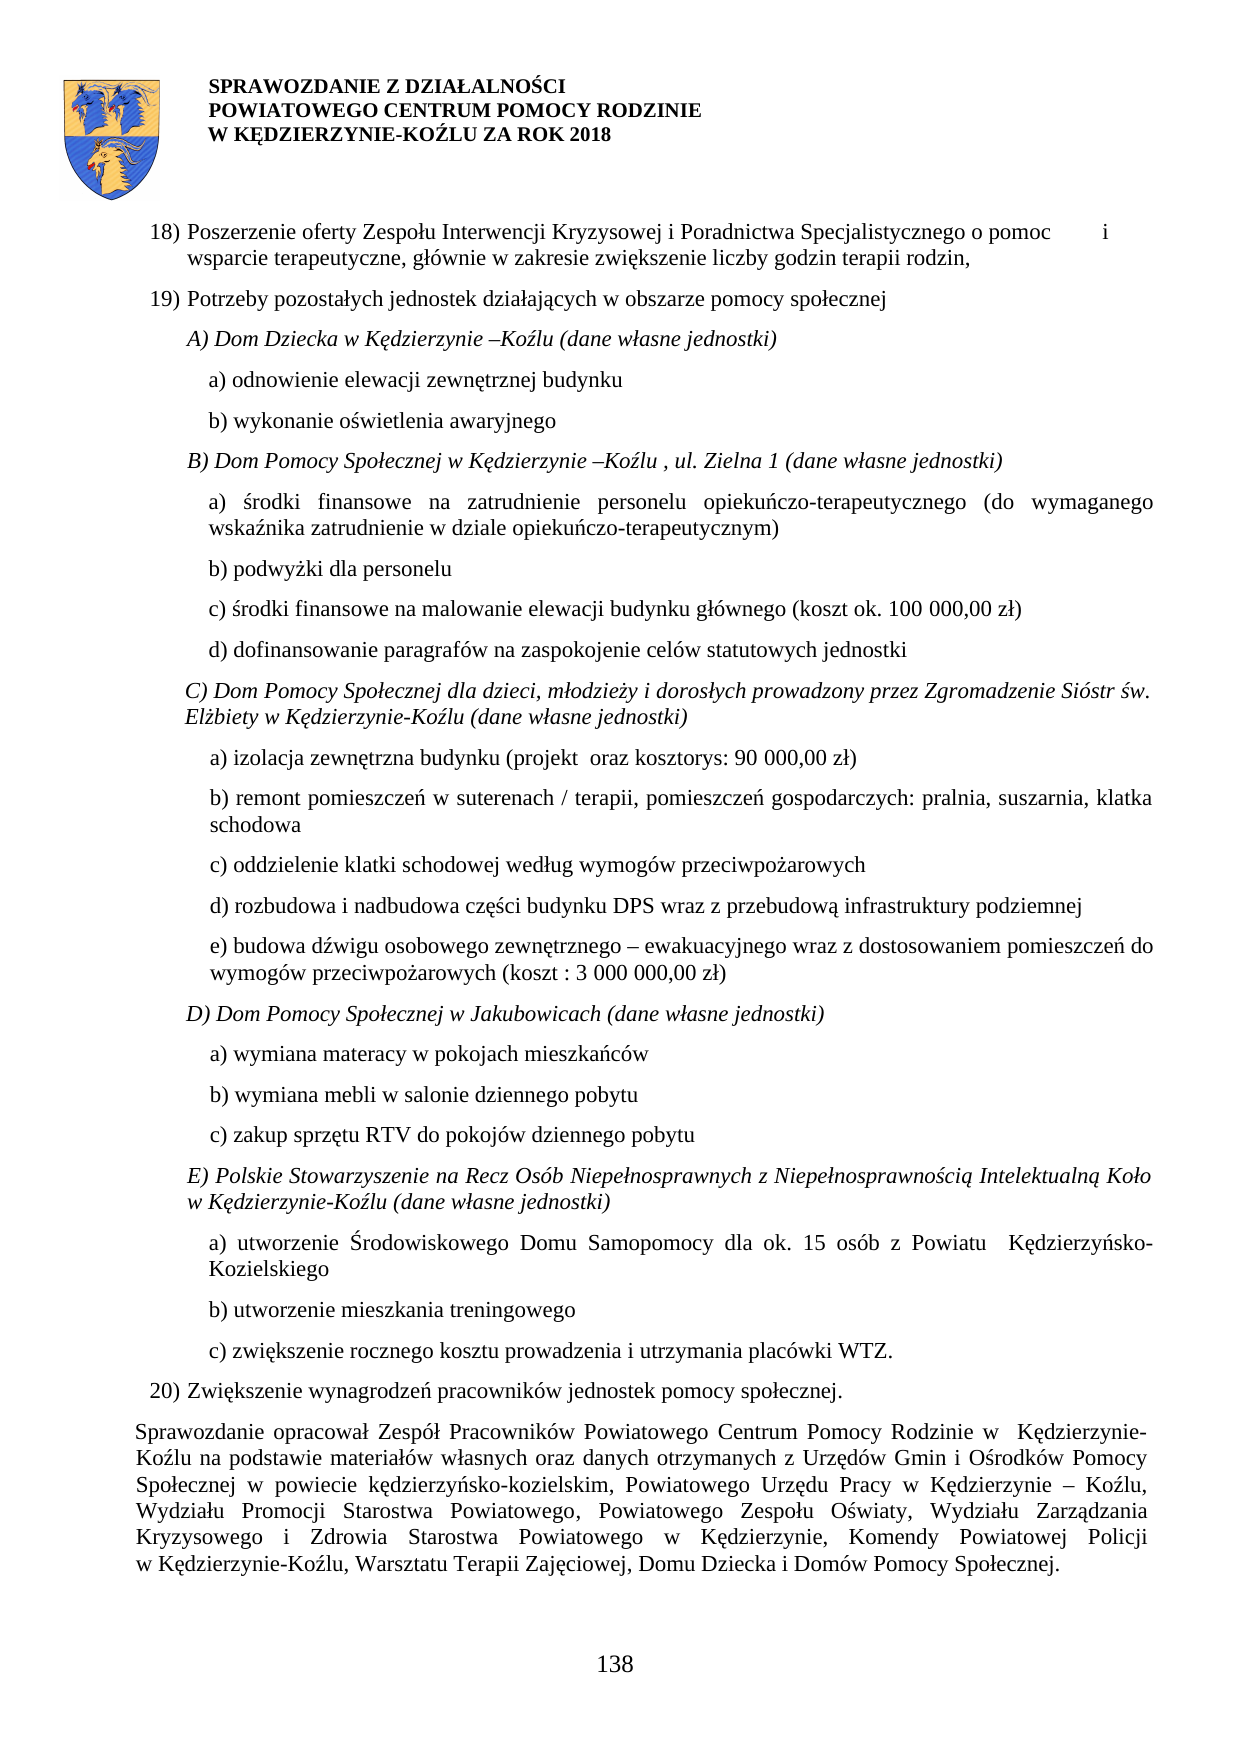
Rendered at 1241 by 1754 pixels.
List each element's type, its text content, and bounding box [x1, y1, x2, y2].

text a) odnowienie elewacji zewnętrznej budynku [187, 366, 1155, 392]
text a) wymiana materacy w pokojach mieszkańców [209, 1040, 1155, 1067]
text c) zakup sprzętu RTV do pokojów dziennego pobytu [209, 1121, 1155, 1148]
text d) dofinansowanie paragrafów na zaspokojenie celów statutowych jednostki [187, 636, 1155, 662]
text b) wykonanie oświetlenia awaryjnego [187, 407, 1155, 433]
text b) wymiana mebli w salonie dziennego pobytu [209, 1081, 1155, 1107]
text c) środki finansowe na malowanie elewacji budynku głównego (koszt ok. 100 000,00 zł) [187, 596, 1155, 622]
text c) zwiększenie rocznego kosztu prowadzenia i utrzymania placówki WTZ. [208, 1337, 1155, 1363]
text b) podwyżki dla personelu [187, 555, 1155, 581]
text E) Polskie Stowarzyszenie na Recz Osób Niepełnosprawnych z Niepełnosprawnością Intelektualną Koło w Kędzierzynie-Koźlu (dane własne jednostki) [187, 1162, 1155, 1215]
text B) Dom Pomocy Społecznej w Kędzierzynie –Koźlu , ul. Zielna 1 (dane własne jednostki) [187, 447, 1155, 474]
text C) Dom Pomocy Społecznej dla dzieci, młodzieży i dorosłych prowadzony przez Zgromadzenie Sióstr św. Elżbiety w Kędzierzynie-Koźlu (dane własne jednostki) [184, 677, 1155, 729]
text b) utworzenie mieszkania treningowego [208, 1296, 1155, 1322]
text a) utworzenie Środowiskowego Domu Samopomocy dla ok. 15 osób z Powiatu Kędzierzyńsko-Kozielskiego [208, 1229, 1155, 1282]
text A) Dom Dziecka w Kędzierzynie –Koźlu (dane własne jednostki) [187, 325, 1155, 352]
text d) rozbudowa i nadbudowa części budynku DPS wraz z przebudową infrastruktury podziemnej [209, 892, 1155, 918]
list Zwiększenie wynagrodzeń pracowników jednostek pomocy społecznej. [149, 1377, 1155, 1404]
text D) Dom Pomocy Społecznej w Jakubowicach (dane własne jednostki) [134, 999, 1155, 1026]
list Poszerzenie oferty Zespołu Interwencji Kryzysowej i Poradnictwa Specjalistycznego o pomoc i wsparcie terapeutyczne, głównie w zakresie zwiększenie liczby godzin terapii rodzin, [149, 218, 1155, 271]
text e) budowa dźwigu osobowego zewnętrznego – ewakuacyjnego wraz z dostosowaniem pomieszczeń do wymogów przeciwpożarowych (koszt : 3 000 000,00 zł) [209, 933, 1155, 985]
text a) izolacja zewnętrzna budynku (projekt oraz kosztorys: 90 000,00 zł) [209, 744, 1155, 770]
list Potrzeby pozostałych jednostek działających w obszarze pomocy społecznej [149, 285, 1155, 311]
text Sprawozdanie opracował Zespół Pracowników Powiatowego Centrum Pomocy Rodzinie w Kędzierzynie-Koźlu na podstawie materiałów własnych oraz danych otrzymanych z Urzędów Gmin i Ośrodków Pomocy Społecznej w powiecie kędzierzyńsko-kozielskim, Powiatowego Urzędu Pracy w Kędzierzynie – Koźlu, Wydziału Promocji Starostwa Powiatowego, Powiatowego Zespołu Oświaty, Wydziału Zarządzania Kryzysowego i Zdrowia Starostwa Powiatowego w Kędzierzynie, Komendy Powiatowej Policji w Kędzierzynie-Koźlu, Warsztatu Terapii Zajęciowej, Domu Dziecka i Domów Pomocy Społecznej. [134, 1418, 1149, 1576]
text b) remont pomieszczeń w suterenach / terapii, pomieszczeń gospodarczych: pralnia, suszarnia, klatka schodowa [209, 784, 1155, 837]
text a) środki finansowe na zatrudnienie personelu opiekuńczo-terapeutycznego (do wymaganego wskaźnika zatrudnienie w dziale opiekuńczo-terapeutycznym) [208, 488, 1155, 541]
picture [59, 75, 160, 201]
text c) oddzielenie klatki schodowej według wymogów przeciwpożarowych [209, 851, 1155, 878]
